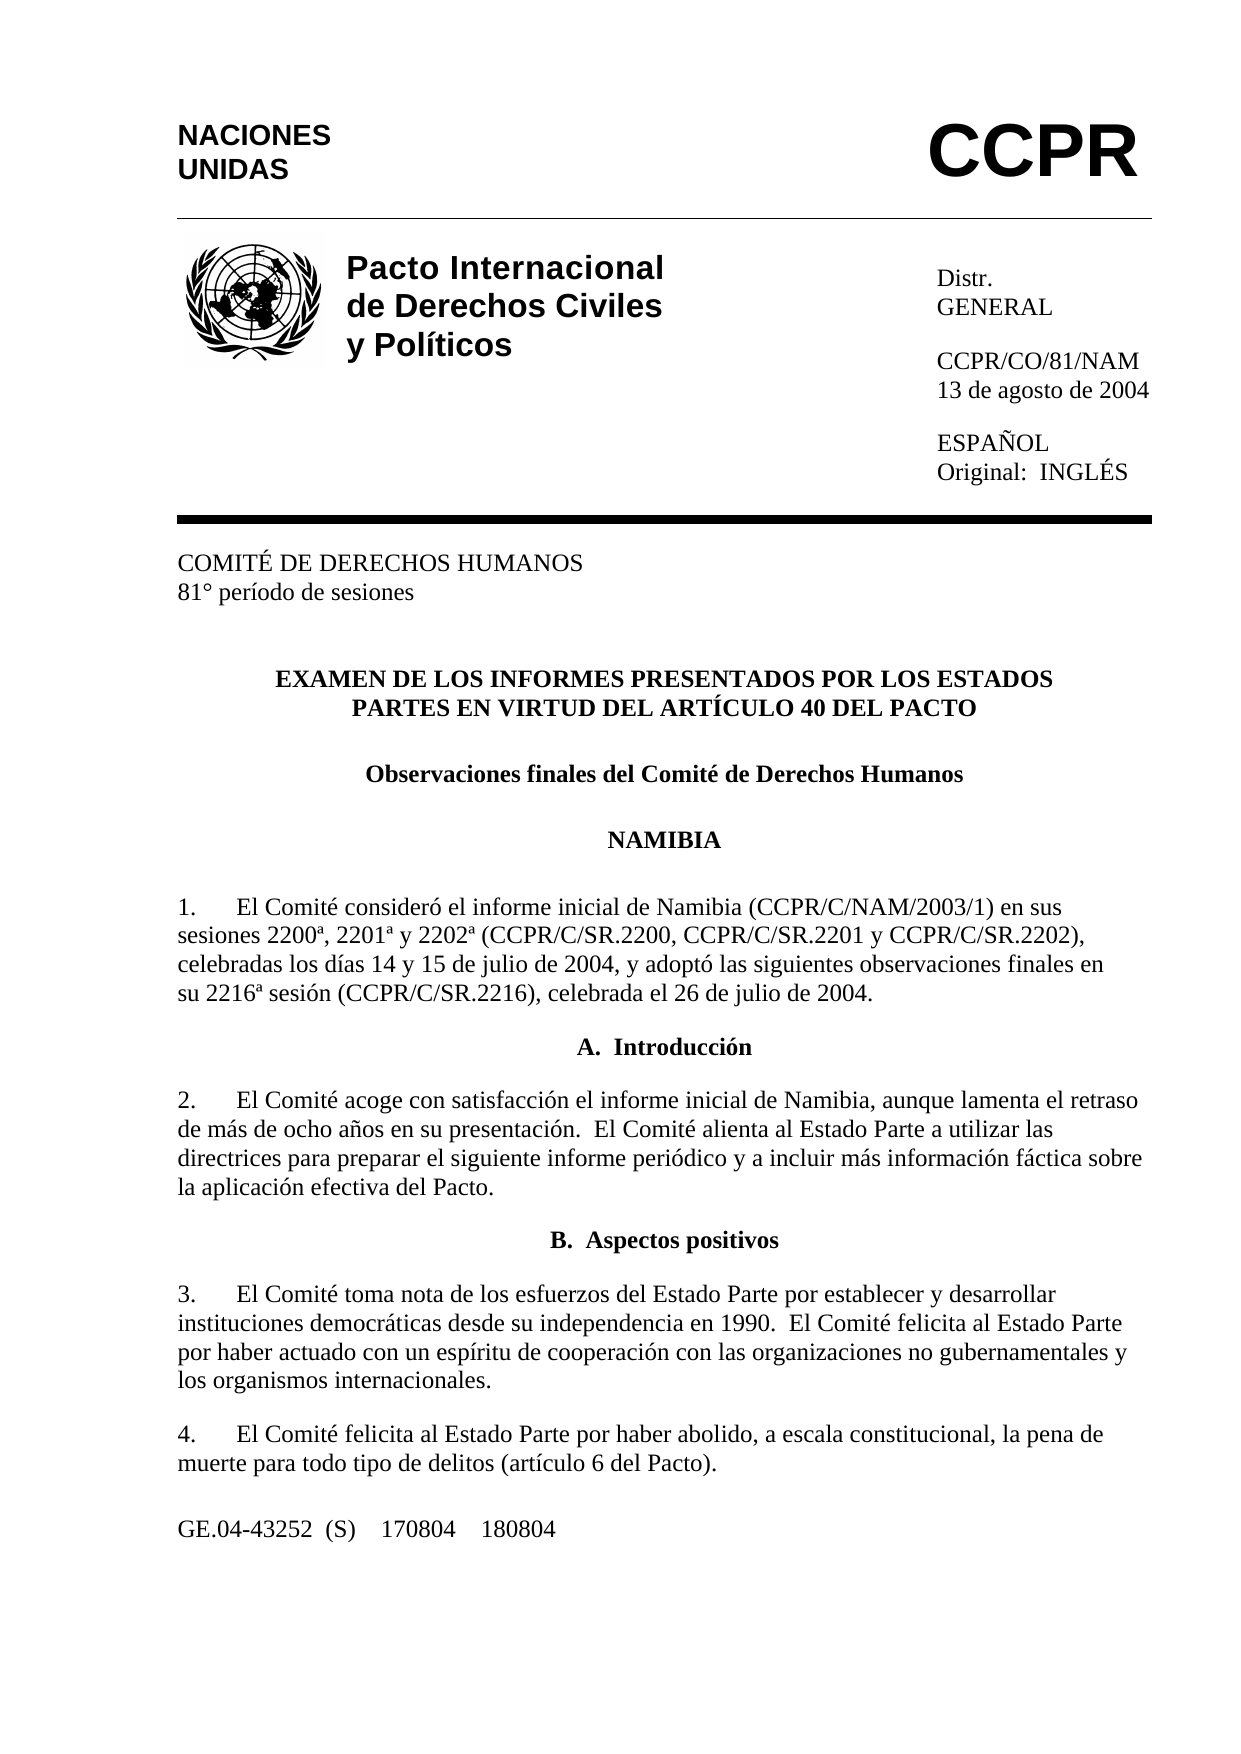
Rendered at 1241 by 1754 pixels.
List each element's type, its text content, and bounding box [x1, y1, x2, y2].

text EXAMEN DE LOS INFORMES PRESENTADOS POR LOS ESTADOS PARTES EN VIRTUD DEL ARTÍCULO 40 DEL PACTO [177, 664, 1152, 722]
text NAMIBIA [177, 826, 1152, 854]
text ESPAÑOL Original: INGLÉS [937, 428, 1152, 486]
text 1. El Comité consideró el informe inicial de Namibia (CCPR/C/NAM/2003/1) en sus sesiones 2200ª, 2201ª y 2202ª (CCPR/C/SR.2200, CCPR/C/SR.2201 y CCPR/C/SR.2202), celebradas los días 14 y 15 de julio de 2004, y adoptó las siguientes observaciones finales en su 2216ª sesión (CCPR/C/SR.2216), celebrada el 26 de julio de 2004. [177, 892, 1152, 1007]
text GE.04-43252 (S) 170804 180804 [177, 1514, 1152, 1543]
text 3. El Comité toma nota de los esfuerzos del Estado Parte por establecer y desarrollar instituciones democráticas desde su independencia en 1990. El Comité felicita al Estado Parte por haber actuado con un espíritu de cooperación con las organizaciones no gubernamentales y los organismos internacionales. [177, 1279, 1152, 1394]
text CCPR/CO/81/NAM 13 de agosto de 2004 [937, 346, 1152, 403]
text Distr. GENERAL [937, 263, 1152, 321]
text COMITÉ DE DERECHOS HUMANOS 81° período de sesiones [177, 548, 1152, 606]
text 2. El Comité acoge con satisfacción el informe inicial de Namibia, aunque lamenta el retraso de más de ocho años en su presentación. El Comité alienta al Estado Parte a utilizar las directrices para preparar el siguiente informe periódico y a incluir más información fáctica sobre la aplicación efectiva del Pacto. [177, 1086, 1152, 1201]
text B. Aspectos positivos [177, 1226, 1152, 1254]
text A. Introducción [177, 1032, 1152, 1061]
text 4. El Comité felicita al Estado Parte por haber abolido, a escala constitucional, la pena de muerte para todo tipo de delitos (artículo 6 del Pacto). [177, 1419, 1152, 1477]
picture [183, 233, 325, 367]
text Observaciones finales del Comité de Derechos Humanos [177, 759, 1152, 788]
